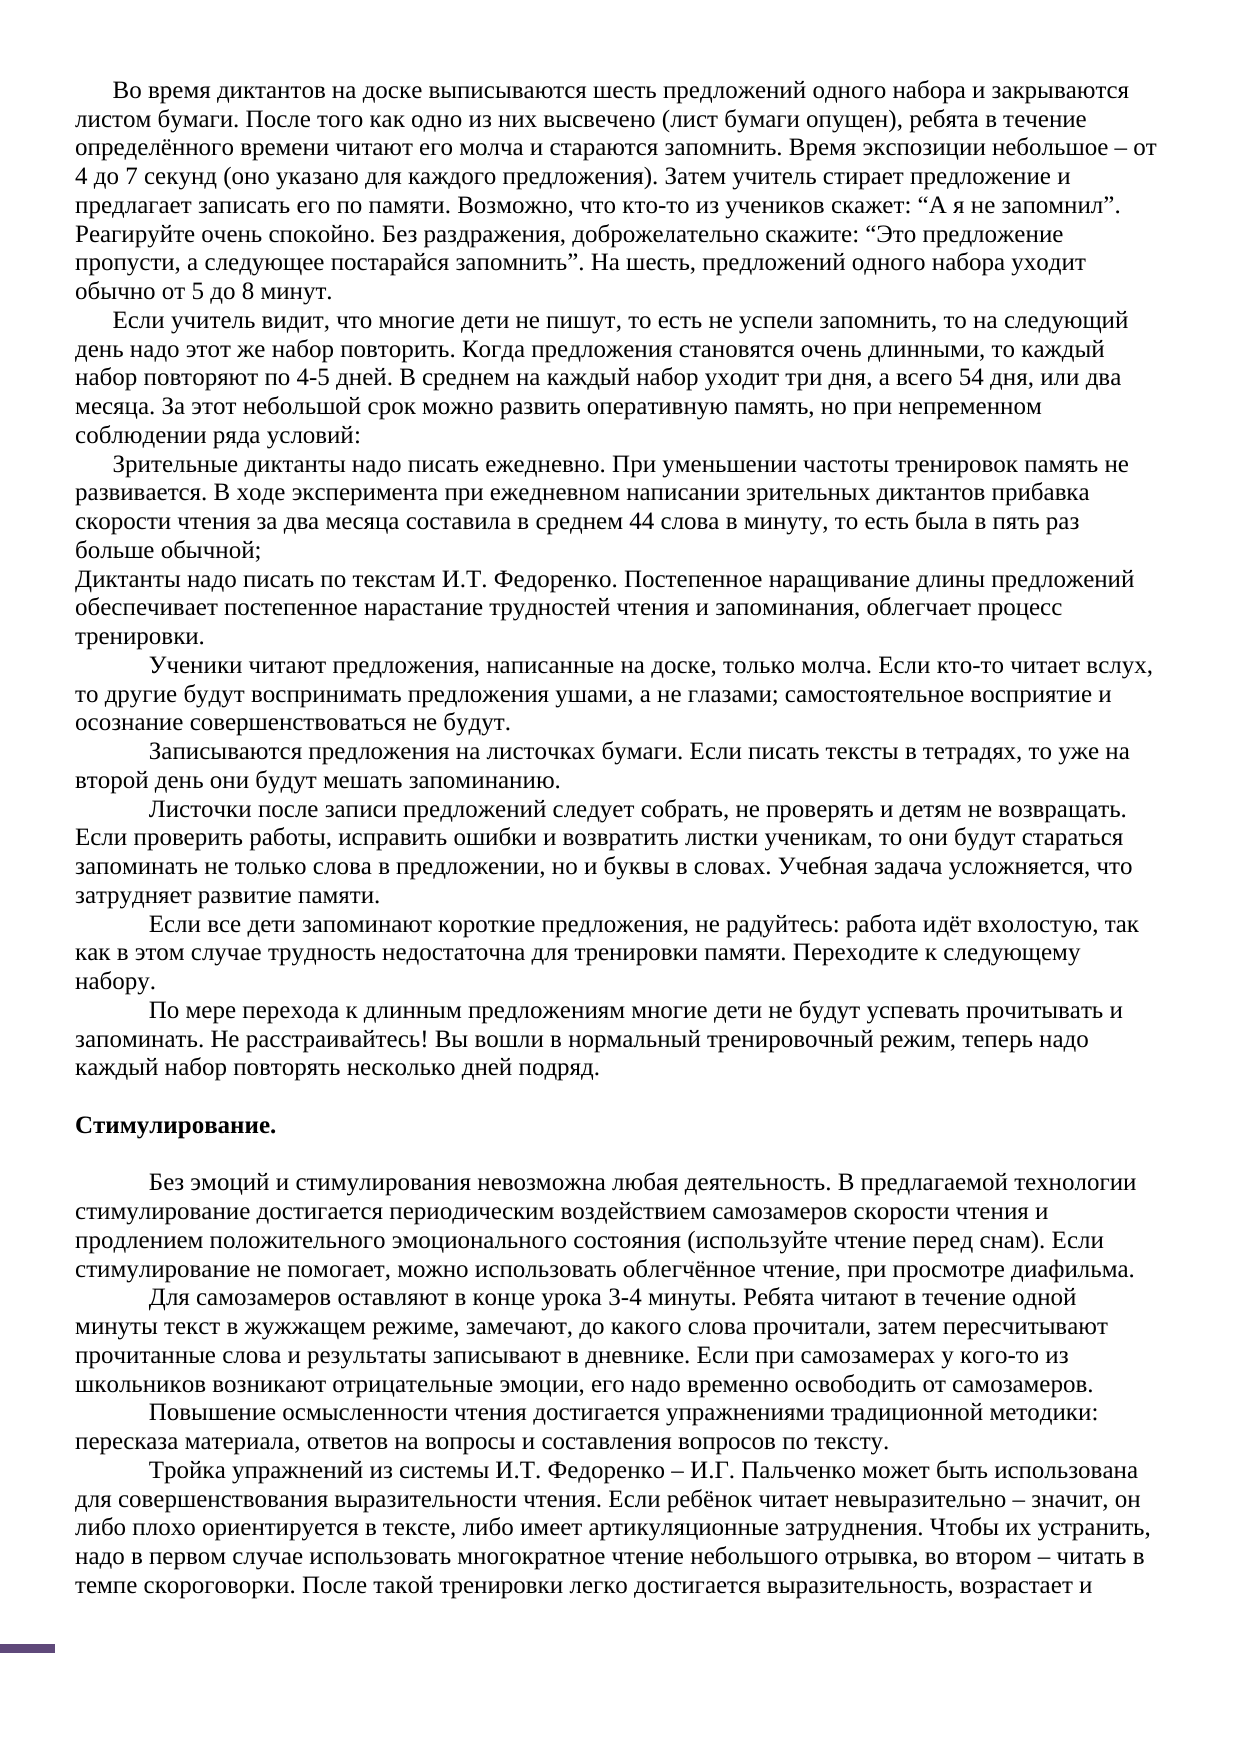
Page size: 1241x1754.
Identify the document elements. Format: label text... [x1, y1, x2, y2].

text Диктанты надо писать по текстам И.Т. Федоренко. Постепенное наращивание длины предложений обеспечивает постепенное нарастание трудностей чтения и запоминания, облегчает процесс тренировки. [75, 564, 1165, 650]
text Если учитель видит, что многие дети не пишут, то есть не успели запомнить, то на следующий день надо этот же набор повторить. Когда предложения становятся очень длинными, то каждый набор повторяют по 4-5 дней. В среднем на каждый набор уходит три дня, а всего 54 дня, или два месяца. За этот небольшой срок можно развить оперативную память, но при непременном соблюдении ряда условий: [75, 305, 1165, 449]
text По мере перехода к длинным предложениям многие дети не будут успевать прочитывать и запоминать. Не расстраивайтесь! Вы вошли в нормальный тренировочный режим, теперь надо каждый набор повторять несколько дней подряд. [75, 995, 1165, 1081]
text Листочки после записи предложений следует собрать, не проверять и детям не возвращать. Если проверить работы, исправить ошибки и возвратить листки ученикам, то они будут стараться запоминать не только слова в предложении, но и буквы в словах. Учебная задача усложняется, что затрудняет развитие памяти. [75, 794, 1165, 909]
text Без эмоций и стимулирования невозможна любая деятельность. В предлагаемой технологии стимулирование достигается периодическим воздействием самозамеров скорости чтения и продлением положительного эмоционального состояния (используйте чтение перед снам). Если стимулирование не помогает, можно использовать облегчённое чтение, при просмотре диафильма. [75, 1167, 1165, 1282]
text Зрительные диктанты надо писать ежедневно. При уменьшении частоты тренировок память не развивается. В ходе эксперимента при ежедневном написании зрительных диктантов прибавка скорости чтения за два месяца составила в среднем 44 слова в минуту, то есть была в пять раз больше обычной; [75, 449, 1165, 564]
text Если все дети запоминают короткие предложения, не радуйтесь: работа идёт вхолостую, так как в этом случае трудность недостаточна для тренировки памяти. Переходите к следующему набору. [75, 909, 1165, 995]
text Стимулирование. [75, 1110, 1165, 1139]
text Во время диктантов на доске выписываются шесть предложений одного набора и закрываются листом бумаги. После того как одно из них высвечено (лист бумаги опущен), ребята в течение определённого времени читают его молча и стараются запомнить. Время экспозиции небольшое – от 4 до 7 секунд (оно указано для каждого предложения). Затем учитель стирает предложение и предлагает записать его по памяти. Возможно, что кто-то из учеников скажет: “А я не запомнил”. Реагируйте очень спокойно. Без раздражения, доброжелательно скажите: “Это предложение пропусти, а следующее постарайся запомнить”. На шесть, предложений одного набора уходит обычно от 5 до 8 минут. [75, 75, 1165, 305]
text Записываются предложения на листочках бумаги. Если писать тексты в тетрадях, то уже на второй день они будут мешать запоминанию. [75, 736, 1165, 794]
text Повышение осмысленности чтения достигается упражнениями традиционной методики: пересказа материала, ответов на вопросы и составления вопросов по тексту. [75, 1397, 1165, 1455]
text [75, 1455, 1165, 1599]
text Для самозамеров оставляют в конце урока 3-4 минуты. Ребята читают в течение одной минуты текст в жужжащем режиме, замечают, до какого слова прочитали, затем пересчитывают прочитанные слова и результаты записывают в дневнике. Если при самозамерах у кого-то из школьников возникают отрицательные эмоции, его надо временно освободить от самозамеров. [75, 1282, 1165, 1397]
text Ученики читают предложения, написанные на доске, только молча. Если кто-то читает вслух, то другие будут воспринимать предложения ушами, а не глазами; самостоятельное восприятие и осознание совершенствоваться не будут. [75, 650, 1165, 736]
